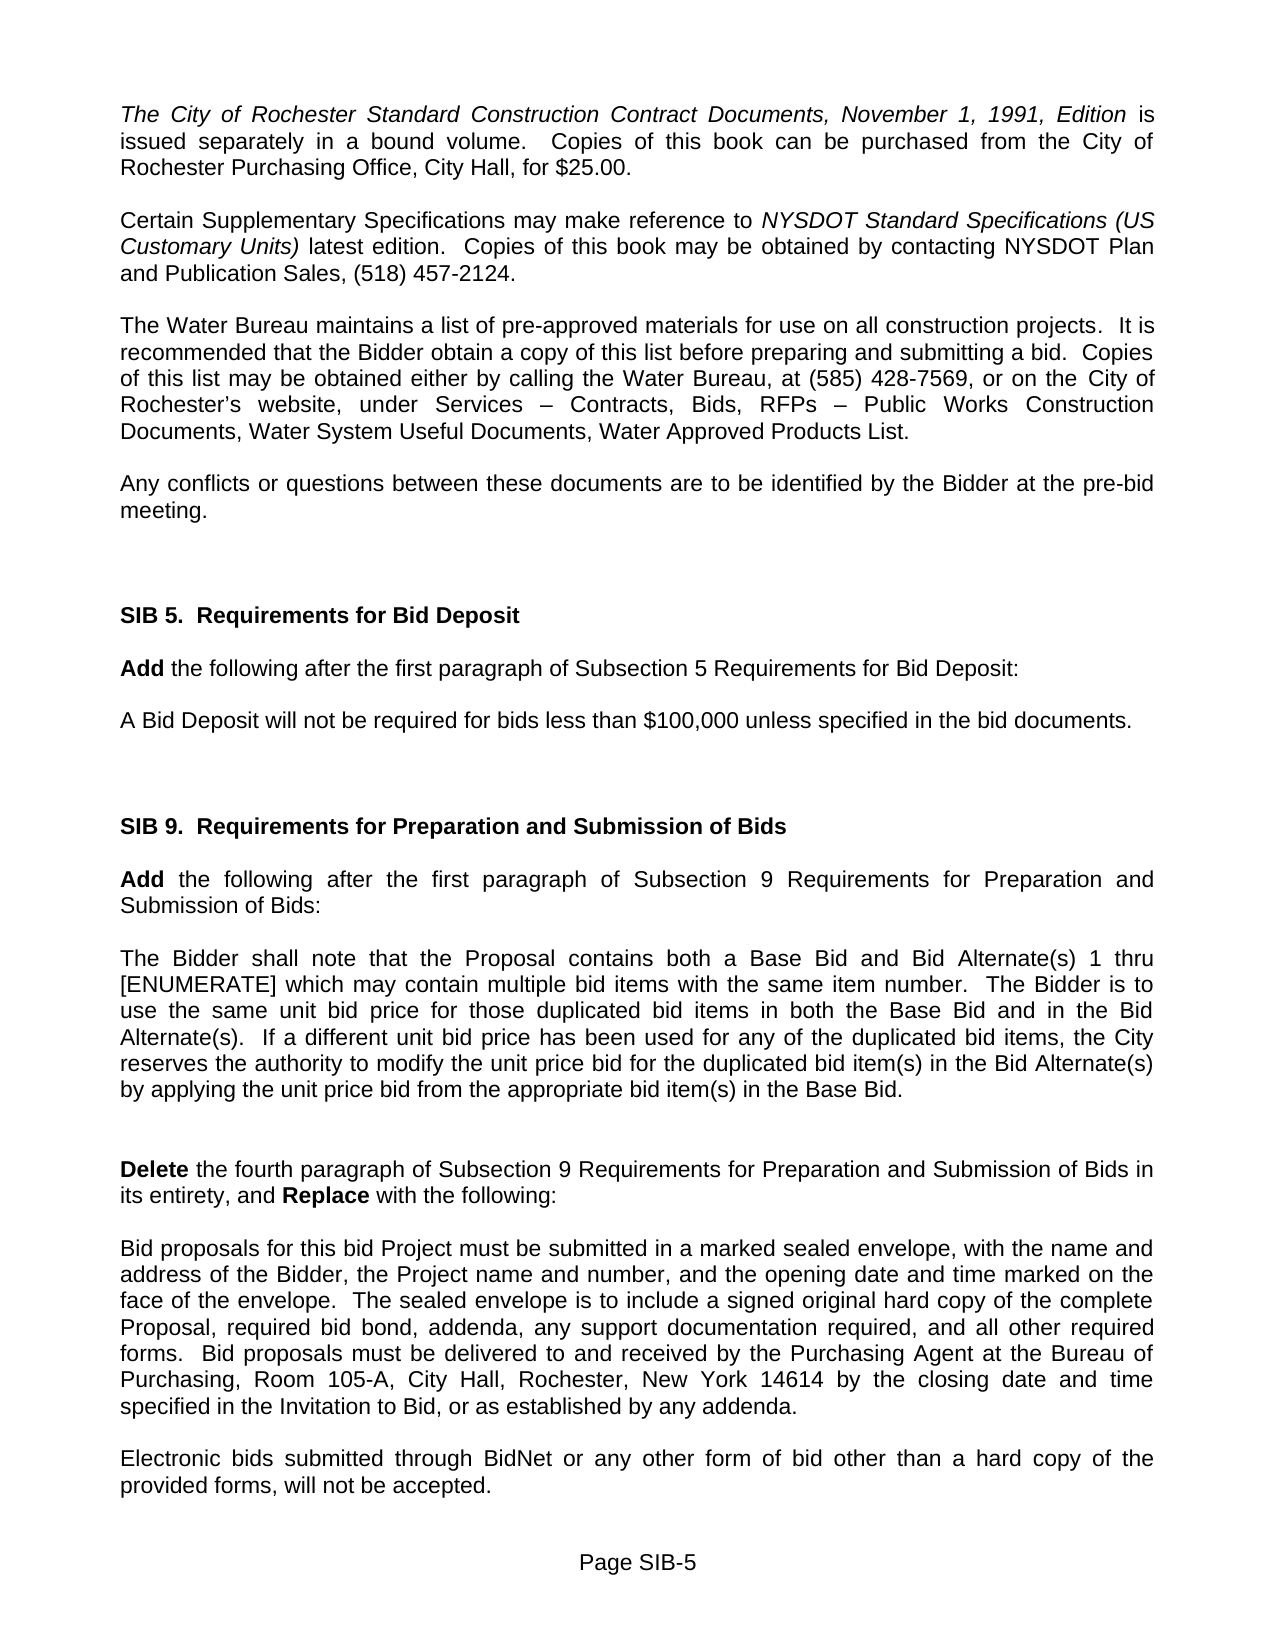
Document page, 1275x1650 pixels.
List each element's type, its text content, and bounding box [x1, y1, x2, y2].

text The Water Bureau maintains a list of pre-approved materials for use on all construction projects. It is recommended that the Bidder obtain a copy of this list before preparing and submitting a bid. Copies of this list may be obtained either by calling the Water Bureau, at (585) 428-7569, or on the City of Rochester’s website, under Services – Contracts, Bids, RFPs – Public Works Construction Documents, Water System Useful Documents, Water Approved Products List. [120, 312, 1155, 444]
text Any conflicts or questions between these documents are to be identified by the Bidder at the pre-bid meeting. [120, 470, 1155, 523]
text Certain Supplementary Specifications may make reference to NYSDOT Standard Specifications (US Customary Units) latest edition. Copies of this book may be obtained by contacting NYSDOT Plan and Publication Sales, (518) 457-2124. [120, 207, 1155, 286]
text Add the following after the first paragraph of Subsection 5 Requirements for Bid Deposit: [120, 655, 1155, 681]
text Electronic bids submitted through BidNet or any other form of bid other than a hard copy of the provided forms, will not be accepted. [120, 1445, 1155, 1498]
text SIB 5. Requirements for Bid Deposit [120, 602, 1155, 628]
text Bid proposals for this bid Project must be submitted in a marked sealed envelope, with the name and address of the Bidder, the Project name and number, and the opening date and time marked on the face of the envelope. The sealed envelope is to include a signed original hard copy of the complete Proposal, required bid bond, addenda, any support documentation required, and all other required forms. Bid proposals must be delivered to and received by the Purchasing Agent at the Bureau of Purchasing, Room 105-A, City Hall, Rochester, New York 14614 by the closing date and time specified in the Invitation to Bid, or as established by any addenda. [120, 1234, 1155, 1419]
text The Bidder shall note that the Proposal contains both a Base Bid and Bid Alternate(s) 1 thru [ENUMERATE] which may contain multiple bid items with the same item number. The Bidder is to use the same unit bid price for those duplicated bid items in both the Base Bid and in the Bid Alternate(s). If a different unit bid price has been used for any of the duplicated bid items, the City reserves the authority to modify the unit price bid for the duplicated bid item(s) in the Bid Alternate(s) by applying the unit price bid from the appropriate bid item(s) in the Base Bid. [120, 945, 1155, 1103]
text Add the following after the first paragraph of Subsection 9 Requirements for Preparation and Submission of Bids: [120, 866, 1155, 918]
text Delete the fourth paragraph of Subsection 9 Requirements for Preparation and Submission of Bids in its entirety, and Replace with the following: [120, 1156, 1155, 1208]
text The City of Rochester Standard Construction Contract Documents, November 1, 1991, Edition is issued separately in a bound volume. Copies of this book can be purchased from the City of Rochester Purchasing Office, City Hall, for $25.00. [120, 101, 1155, 180]
text A Bid Deposit will not be required for bids less than $100,000 unless specified in the bid documents. [120, 707, 1155, 734]
text SIB 9. Requirements for Preparation and Submission of Bids [120, 813, 1155, 839]
